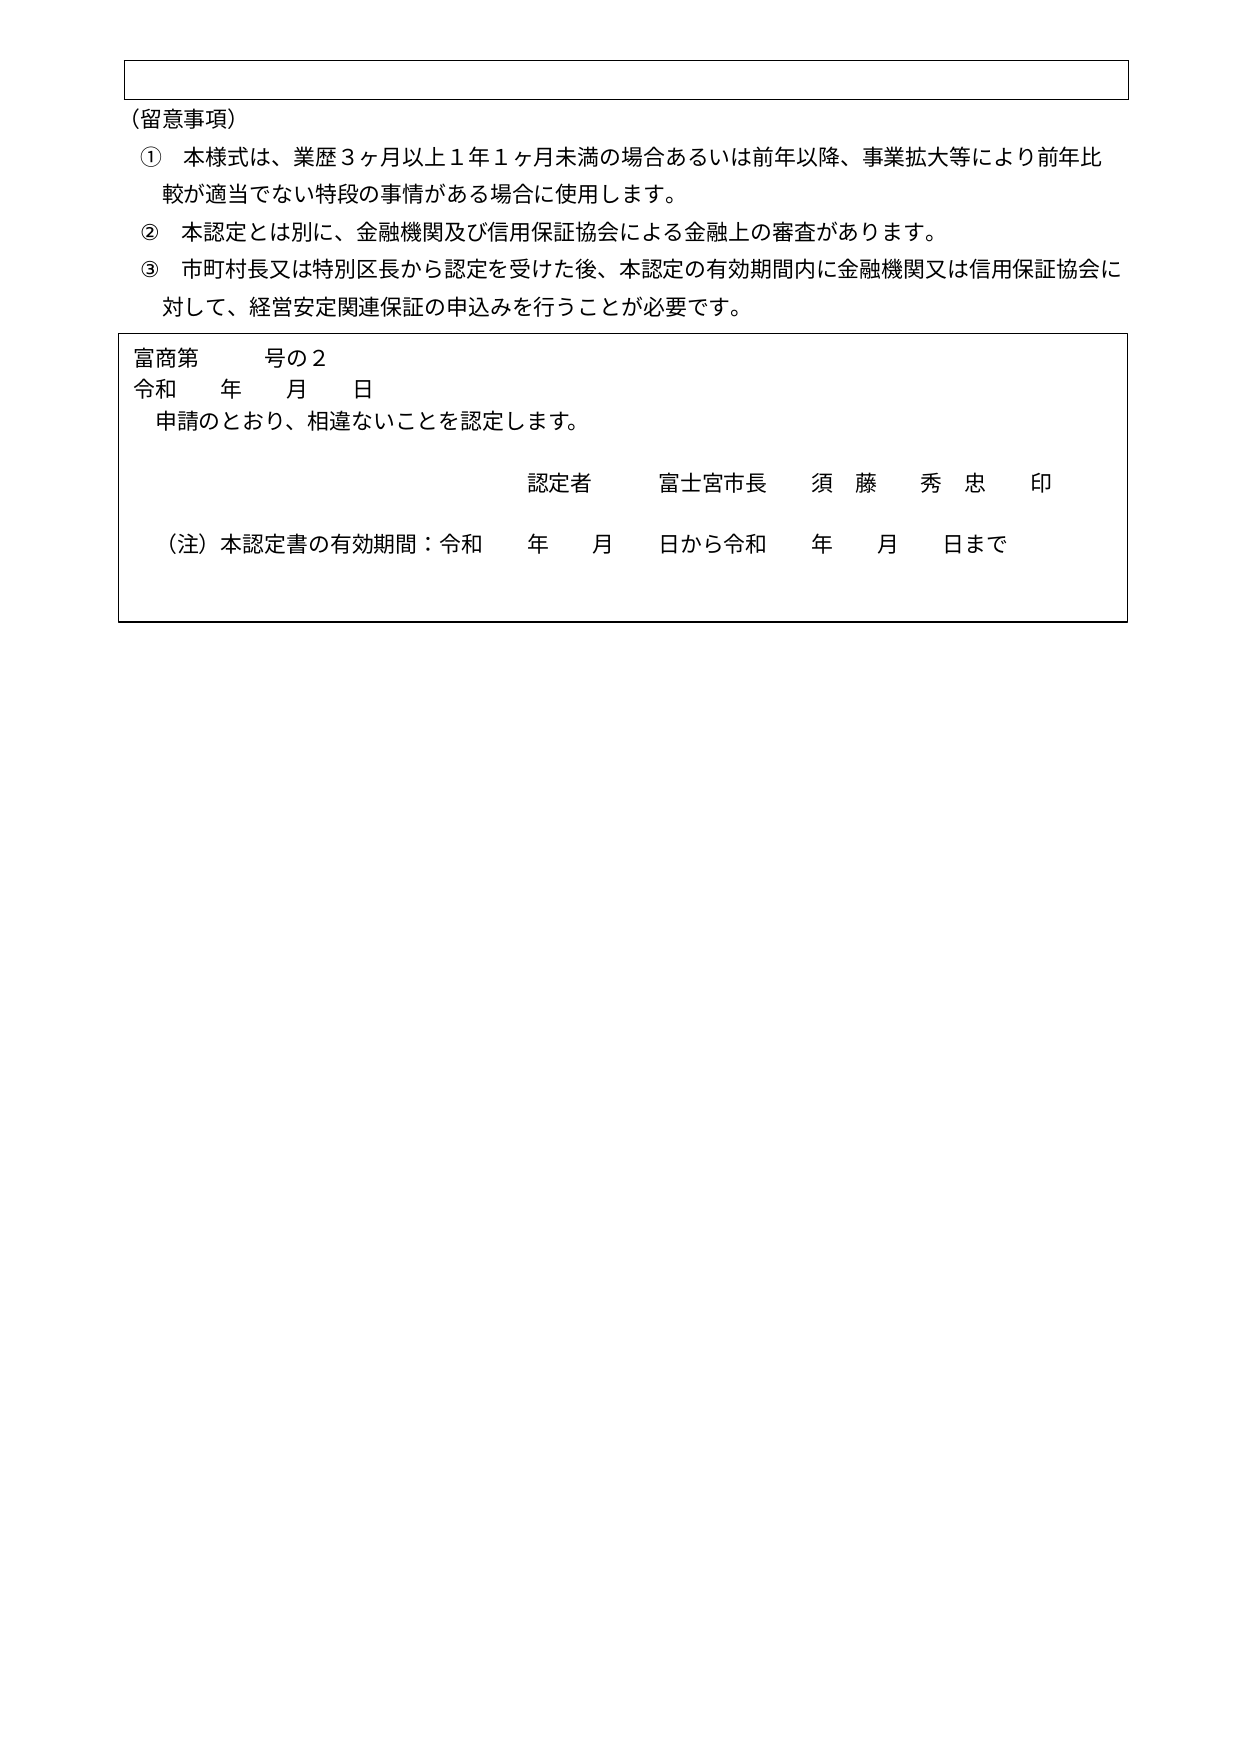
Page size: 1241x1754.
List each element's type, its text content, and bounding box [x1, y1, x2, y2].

text ① 本様式は、業歴３ヶ月以上１年１ヶ月未満の場合あるいは前年以降、事業拡大等により前年比較が適当でない特段の事情がある場合に使用します。 [118, 137, 1122, 212]
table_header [125, 61, 1128, 98]
text （留意事項） [118, 99, 1122, 137]
text ② 本認定とは別に、金融機関及び信用保証協会による金融上の審査があります。 [118, 212, 1122, 249]
text ③ 市町村長又は特別区長から認定を受けた後、本認定の有効期間内に金融機関又は信用保証協会に対して、経営安定関連保証の申込みを行うことが必要です。 [140, 249, 1122, 324]
